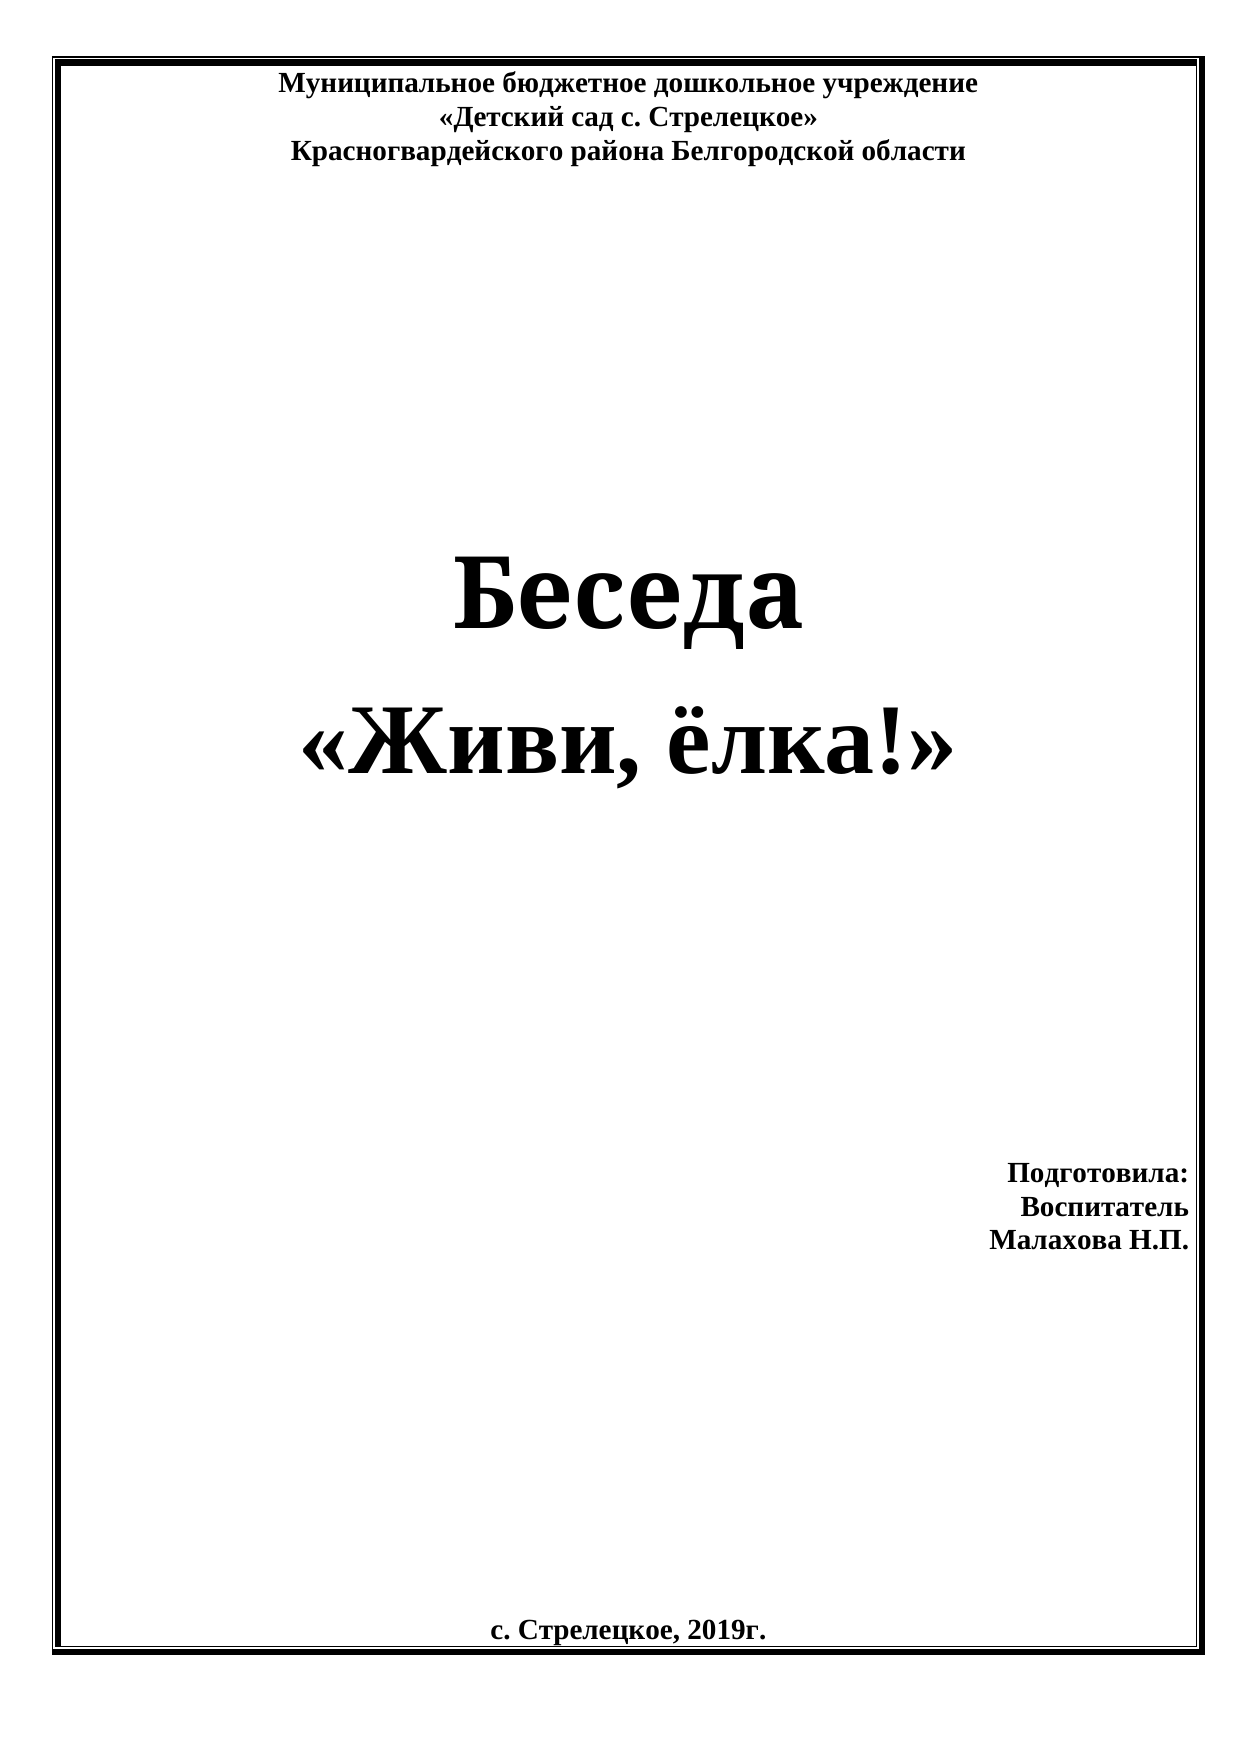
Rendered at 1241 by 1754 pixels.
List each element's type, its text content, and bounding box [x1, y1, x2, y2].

table_header Муниципальное бюджетное дошкольное учреждение «Детский сад с. Стрелецкое» Красногвардейского района Белгородской области Беседа «Живи, ёлка!» Подготовила: Воспитатель Малахова Н.П. с. Стрелецкое, 2019г. [61, 66, 1196, 1646]
